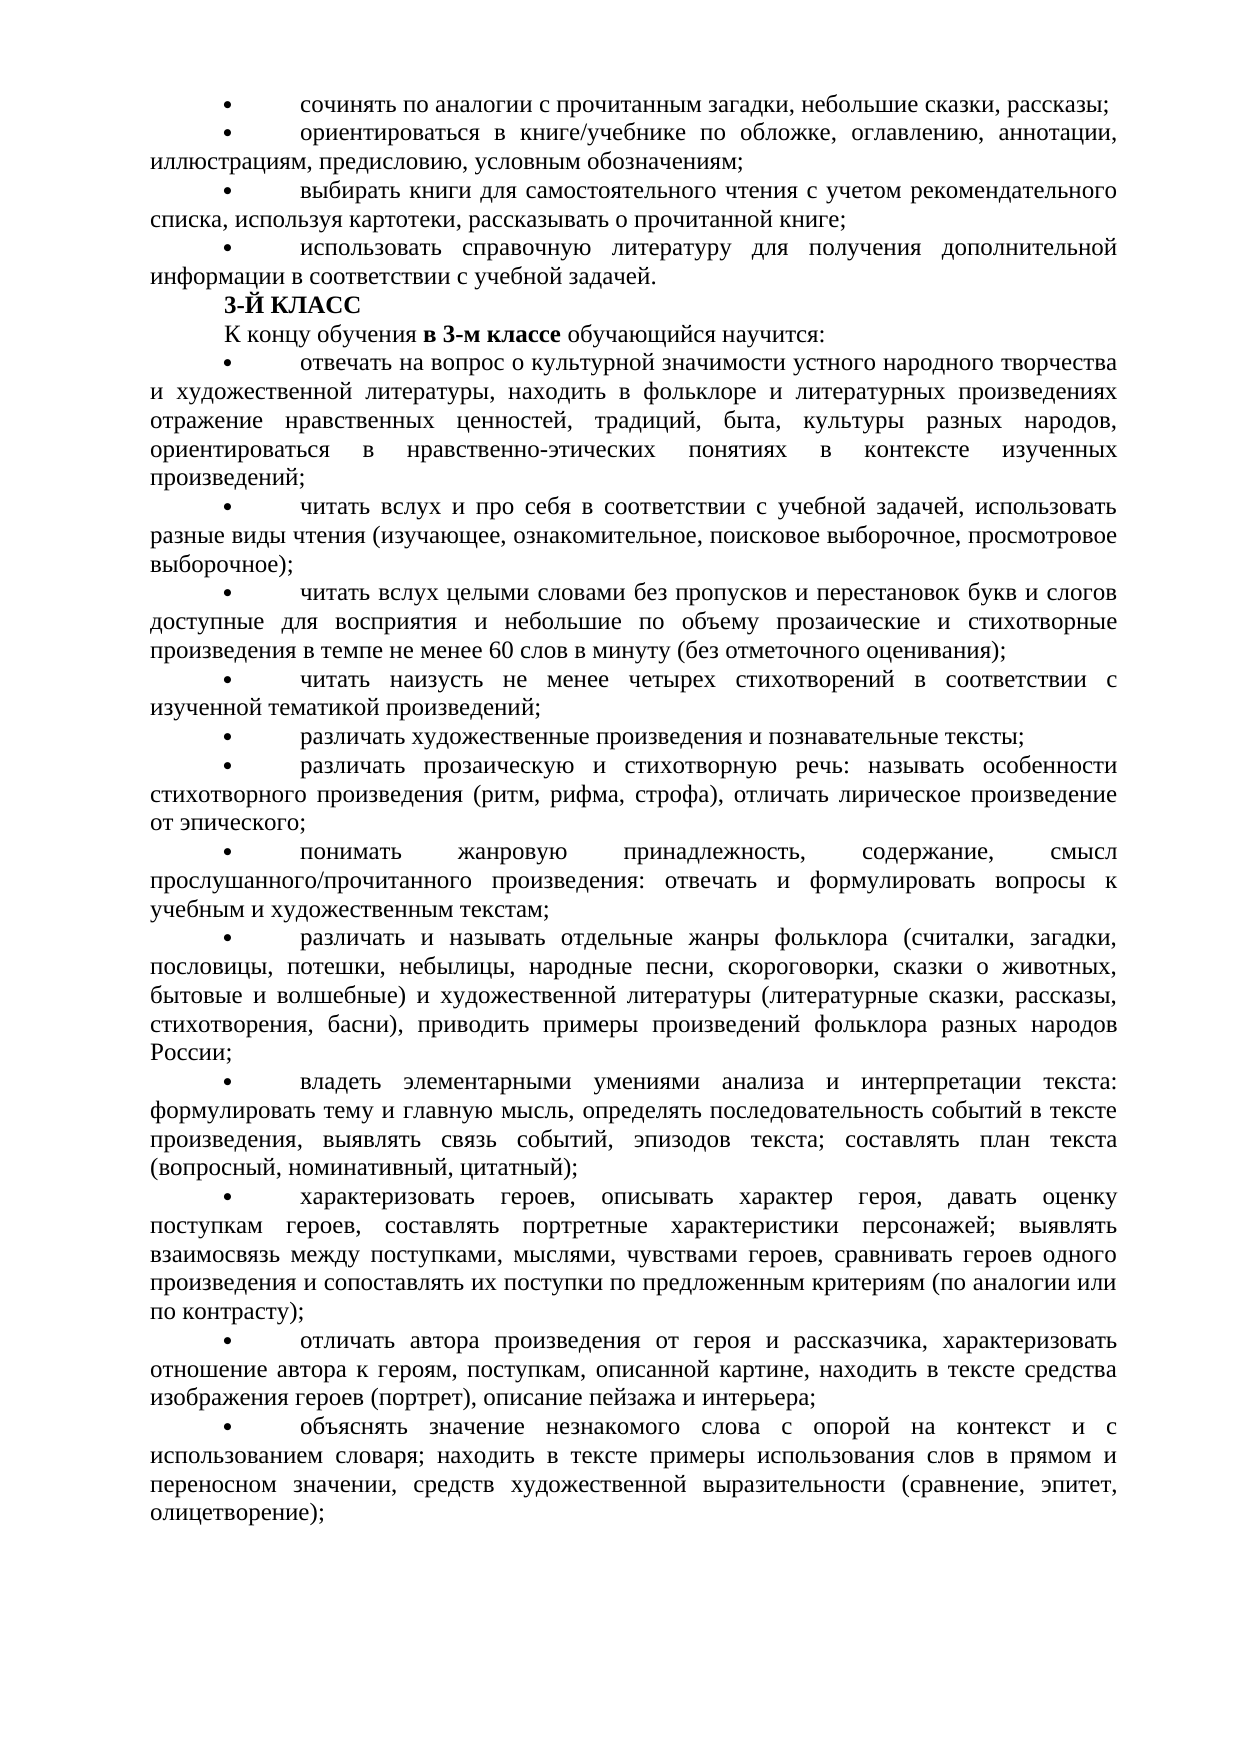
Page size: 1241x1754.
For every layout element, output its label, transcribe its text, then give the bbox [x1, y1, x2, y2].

list объяснять значение незнакомого слова с опорой на контекст и с использованием словаря; находить в тексте примеры использования слов в прямом и переносном значении, средств художественной выразительности (сравнение, эпитет, олицетворение); [150, 1411, 1118, 1526]
list отвечать на вопрос о культурной значимости устного народного творчества и художественной литературы, находить в фольклоре и литературных произведениях отражение нравственных ценностей, традиций, быта, культуры разных народов, ориентироваться в нравственно-этических понятиях в контексте изученных произведений; [150, 347, 1118, 491]
text К концу обучения в 3-м классе обучающийся научится: [150, 319, 1137, 347]
list различать и называть отдельные жанры фольклора (считалки, загадки, пословицы, потешки, небылицы, народные песни, скороговорки, сказки о животных, бытовые и волшебные) и художественной литературы (литературные сказки, рассказы, стихотворения, басни), приводить примеры произведений фольклора разных народов России; [150, 922, 1118, 1066]
list отличать автора произведения от героя и рассказчика, характеризовать отношение автора к героям, поступкам, описанной картине, находить в тексте средства изображения героев (портрет), описание пейзажа и интерьера; [150, 1325, 1118, 1411]
list использовать справочную литературу для получения дополнительной информации в соответствии с учебной задачей. [150, 232, 1118, 290]
list выбирать книги для самостоятельного чтения с учетом рекомендательного списка, используя картотеки, рассказывать о прочитанной книге; [150, 175, 1118, 232]
list характеризовать героев, описывать характер героя, давать оценку поступкам героев, составлять портретные характеристики персонажей; выявлять взаимосвязь между поступками, мыслями, чувствами героев, сравнивать героев одного произведения и сопоставлять их поступки по предложенным критериям (по аналогии или по контрасту); [150, 1181, 1118, 1325]
list понимать жанровую принадлежность, содержание, смысл прослушанного/прочитанного произведения: отвечать и формулировать вопросы к учебным и художественным текстам; [150, 836, 1118, 922]
list ориентироваться в книге/учебнике по обложке, оглавлению, аннотации, иллюстрациям, предисловию, условным обозначениям; [150, 117, 1118, 175]
list различать прозаическую и стихотворную речь: называть особенности стихотворного произведения (ритм, рифма, строфа), отличать лирическое произведение от эпического; [150, 750, 1118, 836]
list владеть элементарными умениями анализа и интерпретации текста: формулировать тему и главную мысль, определять последовательность событий в тексте произведения, выявлять связь событий, эпизодов текста; составлять план текста (вопросный, номинативный, цитатный); [150, 1066, 1118, 1181]
list читать вслух целыми словами без пропусков и перестановок букв и слогов доступные для восприятия и небольшие по объему прозаические и стихотворные произведения в темпе не менее 60 слов в минуту (без отметочного оценивания); [150, 577, 1118, 664]
list читать вслух и про себя в соответствии с учебной задачей, использовать разные виды чтения (изучающее, ознакомительное, поисковое выборочное, просмотровое выборочное); [150, 491, 1118, 577]
list различать художественные произведения и познавательные тексты; [150, 721, 1118, 750]
text 3-Й КЛАСС [150, 290, 1137, 319]
list сочинять по аналогии с прочитанным загадки, небольшие сказки, рассказы; [150, 89, 1118, 117]
list читать наизусть не менее четырех стихотворений в соответствии с изученной тематикой произведений; [150, 664, 1118, 721]
